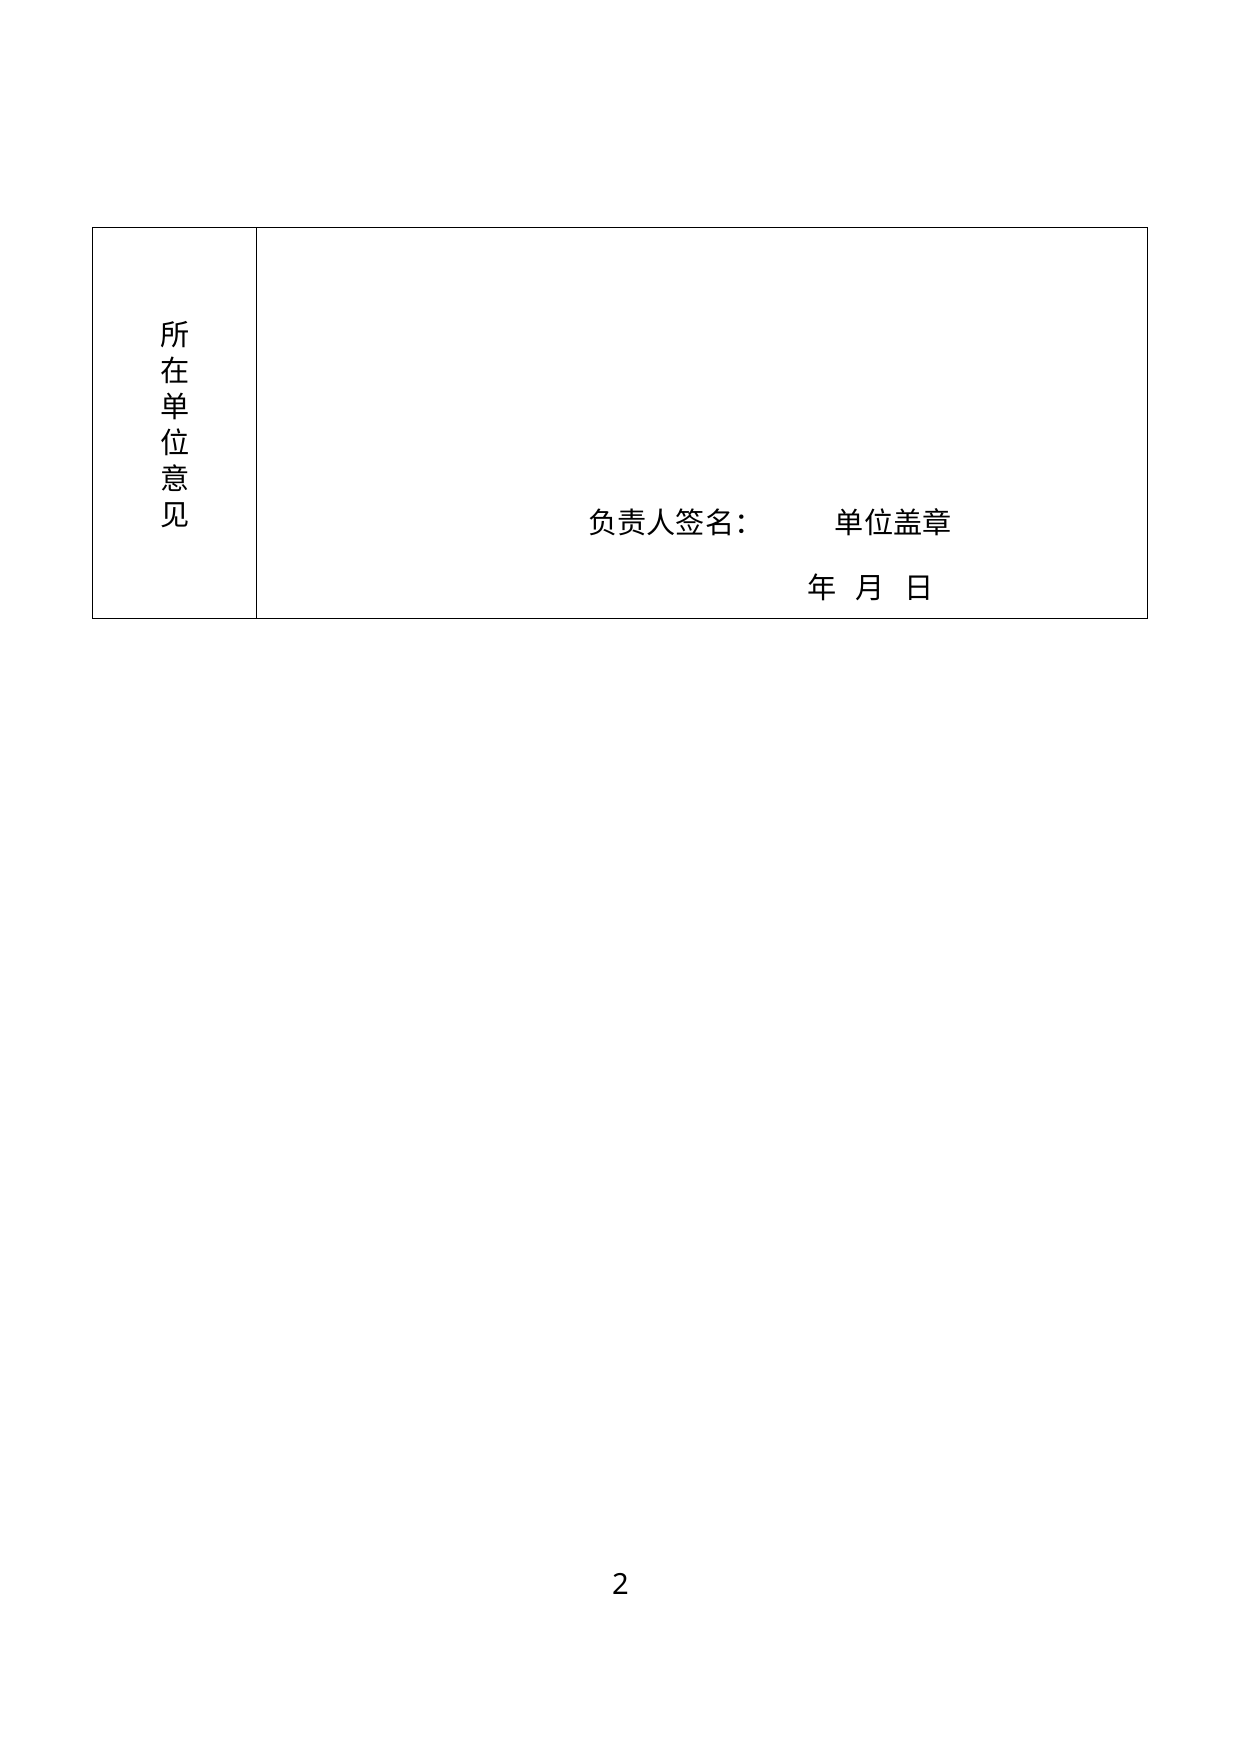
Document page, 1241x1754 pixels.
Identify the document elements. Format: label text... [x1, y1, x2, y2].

table_cell 所 在 单 位 意 见 [93, 228, 256, 618]
table_cell 负责人签名： 单位盖章 年 月 日 [257, 228, 1147, 618]
